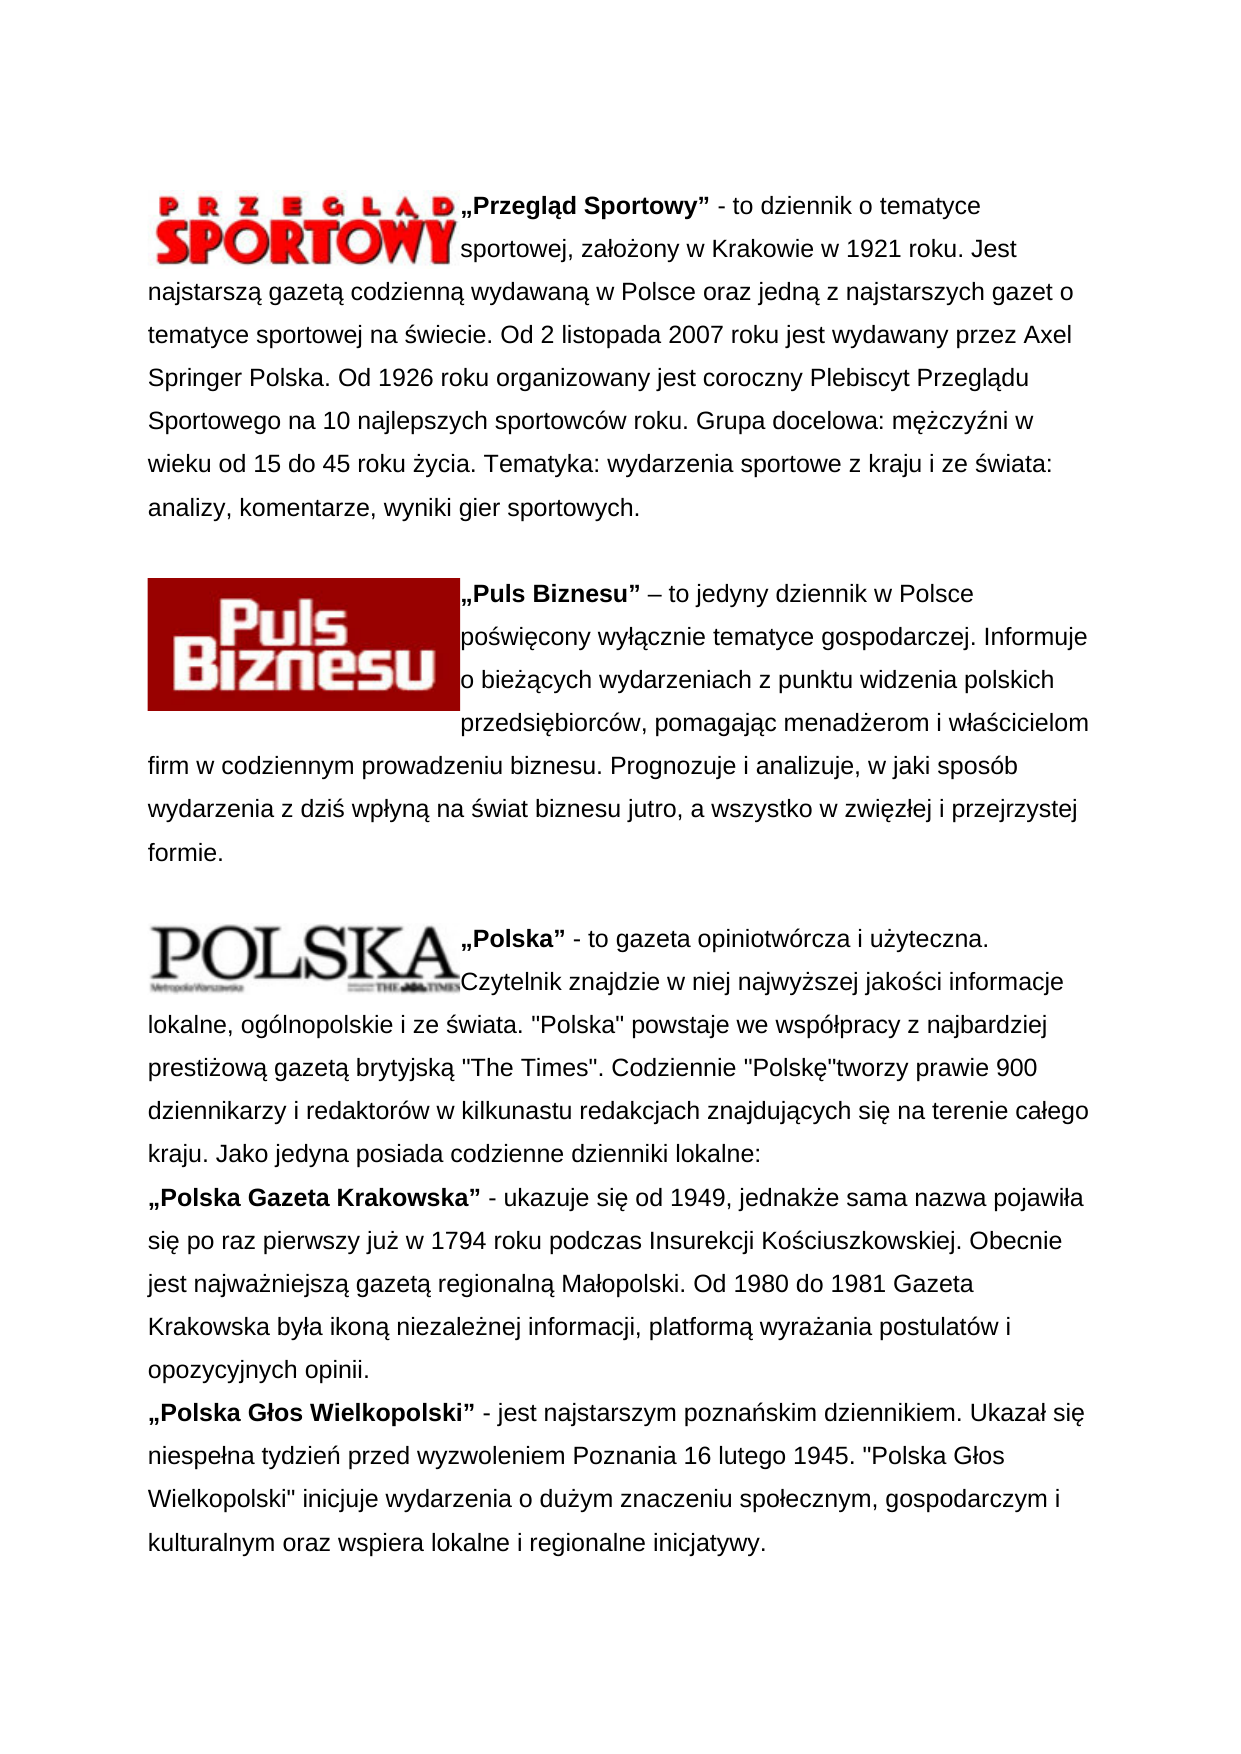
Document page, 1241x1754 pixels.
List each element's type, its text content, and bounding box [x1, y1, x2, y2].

text „Polska Głos Wielkopolski” - jest najstarszym poznańskim dziennikiem. Ukazał się niespełna tydzień przed wyzwoleniem Poznania 16 lutego 1945. "Polska Głos Wielkopolski" inicjuje wydarzenia o dużym znaczeniu społecznym, gospodarczym i kulturalnym oraz wspiera lokalne i regionalne inicjatywy. [148, 1398, 1093, 1556]
text „Puls Biznesu” – to jedyny dziennik w Polsce poświęcony wyłącznie tematyce gospodarczej. Informuje o bieżących wydarzeniach z punktu widzenia polskich przedsiębiorców, pomagając menadżerom i właścicielom firm w codziennym prowadzeniu biznesu. Prognozuje i analizuje, w jaki sposób wydarzenia z dziś wpłyną na świat biznesu jutro, a wszystko w zwięzłej i przejrzystej formie. [148, 579, 1093, 866]
picture [147, 190, 461, 269]
picture [147, 923, 461, 995]
text „Polska” - to gazeta opiniotwórcza i użyteczna. Czytelnik znajdzie w niej najwyższej jakości informacje lokalne, ogólnopolskie i ze świata. "Polska" powstaje we współpracy z najbardziej prestiżową gazetą brytyjską "The Times". Codziennie "Polskę"tworzy prawie 900 dziennikarzy i redaktorów w kilkunastu redakcjach znajdujących się na terenie całego kraju. Jako jedyna posiada codzienne dzienniki lokalne: [148, 924, 1093, 1168]
picture [147, 578, 461, 711]
text „Przegląd Sportowy” - to dziennik o tematyce sportowej, założony w Krakowie w 1921 roku. Jest najstarszą gazetą codzienną wydawaną w Polsce oraz jedną z najstarszych gazet o tematyce sportowej na świecie. Od 2 listopada 2007 roku jest wydawany przez Axel Springer Polska. Od 1926 roku organizowany jest coroczny Plebiscyt Przeglądu Sportowego na 10 najlepszych sportowców roku. Grupa docelowa: mężczyźni w wieku od 15 do 45 roku życia. Tematyka: wydarzenia sportowe z kraju i ze świata: analizy, komentarze, wyniki gier sportowych. [148, 191, 1093, 521]
text „Polska Gazeta Krakowska” - ukazuje się od 1949, jednakże sama nazwa pojawiła się po raz pierwszy już w 1794 roku podczas Insurekcji Kościuszkowskiej. Obecnie jest najważniejszą gazetą regionalną Małopolski. Od 1980 do 1981 Gazeta Krakowska była ikoną niezależnej informacji, platformą wyrażania postulatów i opozycyjnych opinii. [148, 1183, 1093, 1384]
